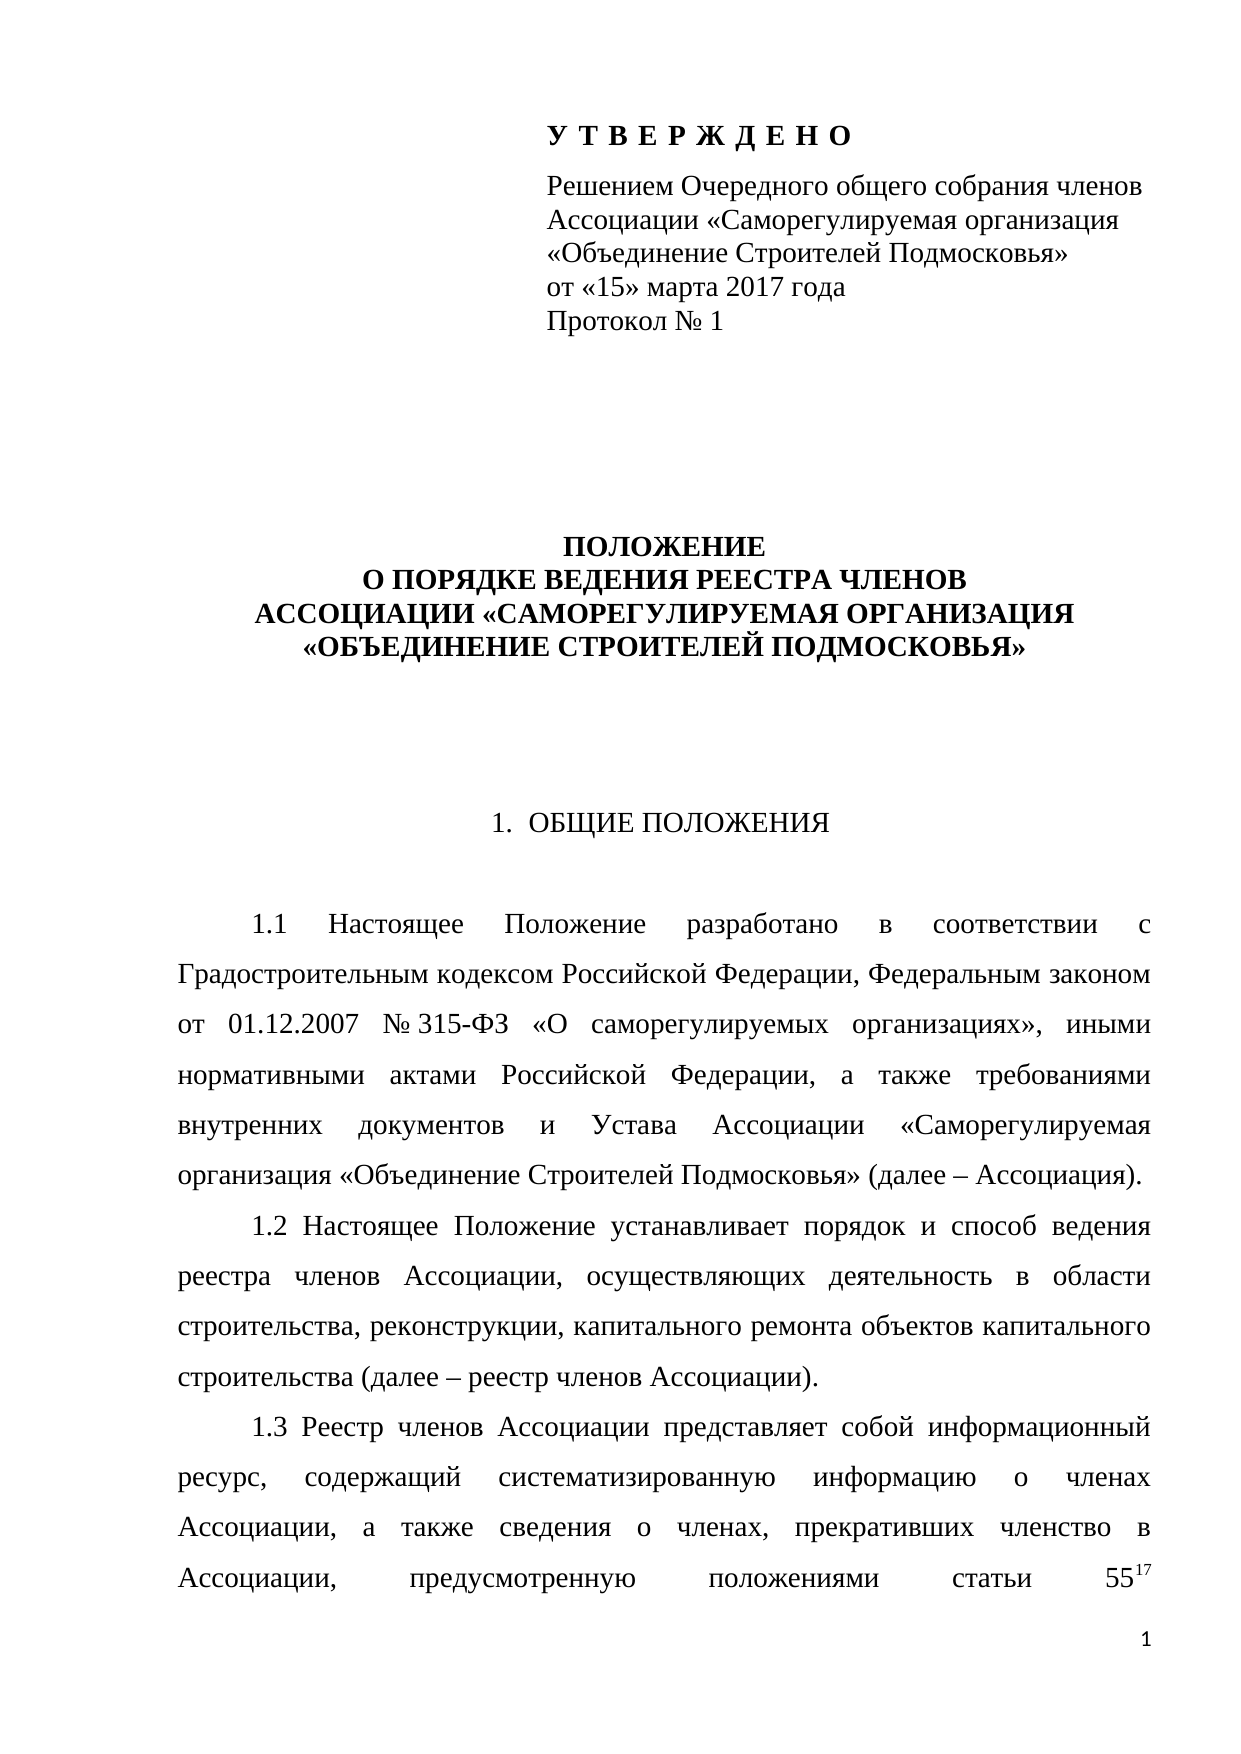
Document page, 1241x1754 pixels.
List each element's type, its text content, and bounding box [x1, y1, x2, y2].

text от «15» марта 2017 года [177, 269, 1152, 303]
text Решением Очередного общего собрания членов [177, 168, 1152, 202]
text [177, 1409, 1152, 1593]
text «ОБЪЕДИНЕНИЕ СТРОИТЕЛЕЙ ПОДМОСКОВЬЯ» [177, 629, 1152, 663]
text 1.1 Настоящее Положение разработано в соответствии с Градостроительным кодексом Российской Федерации, Федеральным законом от 01.12.2007 № 315-ФЗ «О саморегулируемых организациях», иными нормативными актами Российской Федерации, а также требованиями внутренних документов и Устава Ассоциации «Саморегулируемая организация «Объединение Строителей Подмосковья» (далее – Ассоциация). [177, 906, 1152, 1191]
list ОБЩИЕ ПОЛОЖЕНИЯ [169, 805, 1152, 839]
text Ассоциации «Саморегулируемая организация [177, 202, 1152, 236]
text 1.2 Настоящее Положение устанавливает порядок и способ ведения реестра членов Ассоциации, осуществляющих деятельность в области строительства, реконструкции, капитального ремонта объектов капитального строительства (далее – реестр членов Ассоциации). [177, 1208, 1152, 1392]
text О ПОРЯДКЕ ВЕДЕНИЯ РЕЕСТРА ЧЛЕНОВ [177, 562, 1152, 596]
text ПОЛОЖЕНИЕ [177, 529, 1152, 562]
text «Объединение Строителей Подмосковья» [177, 236, 1152, 269]
text УТВЕРЖДЕНО [177, 118, 1152, 152]
text АССОЦИАЦИИ «САМОРЕГУЛИРУЕМАЯ ОРГАНИЗАЦИЯ [177, 596, 1152, 629]
text Протокол № 1 [177, 303, 1152, 336]
